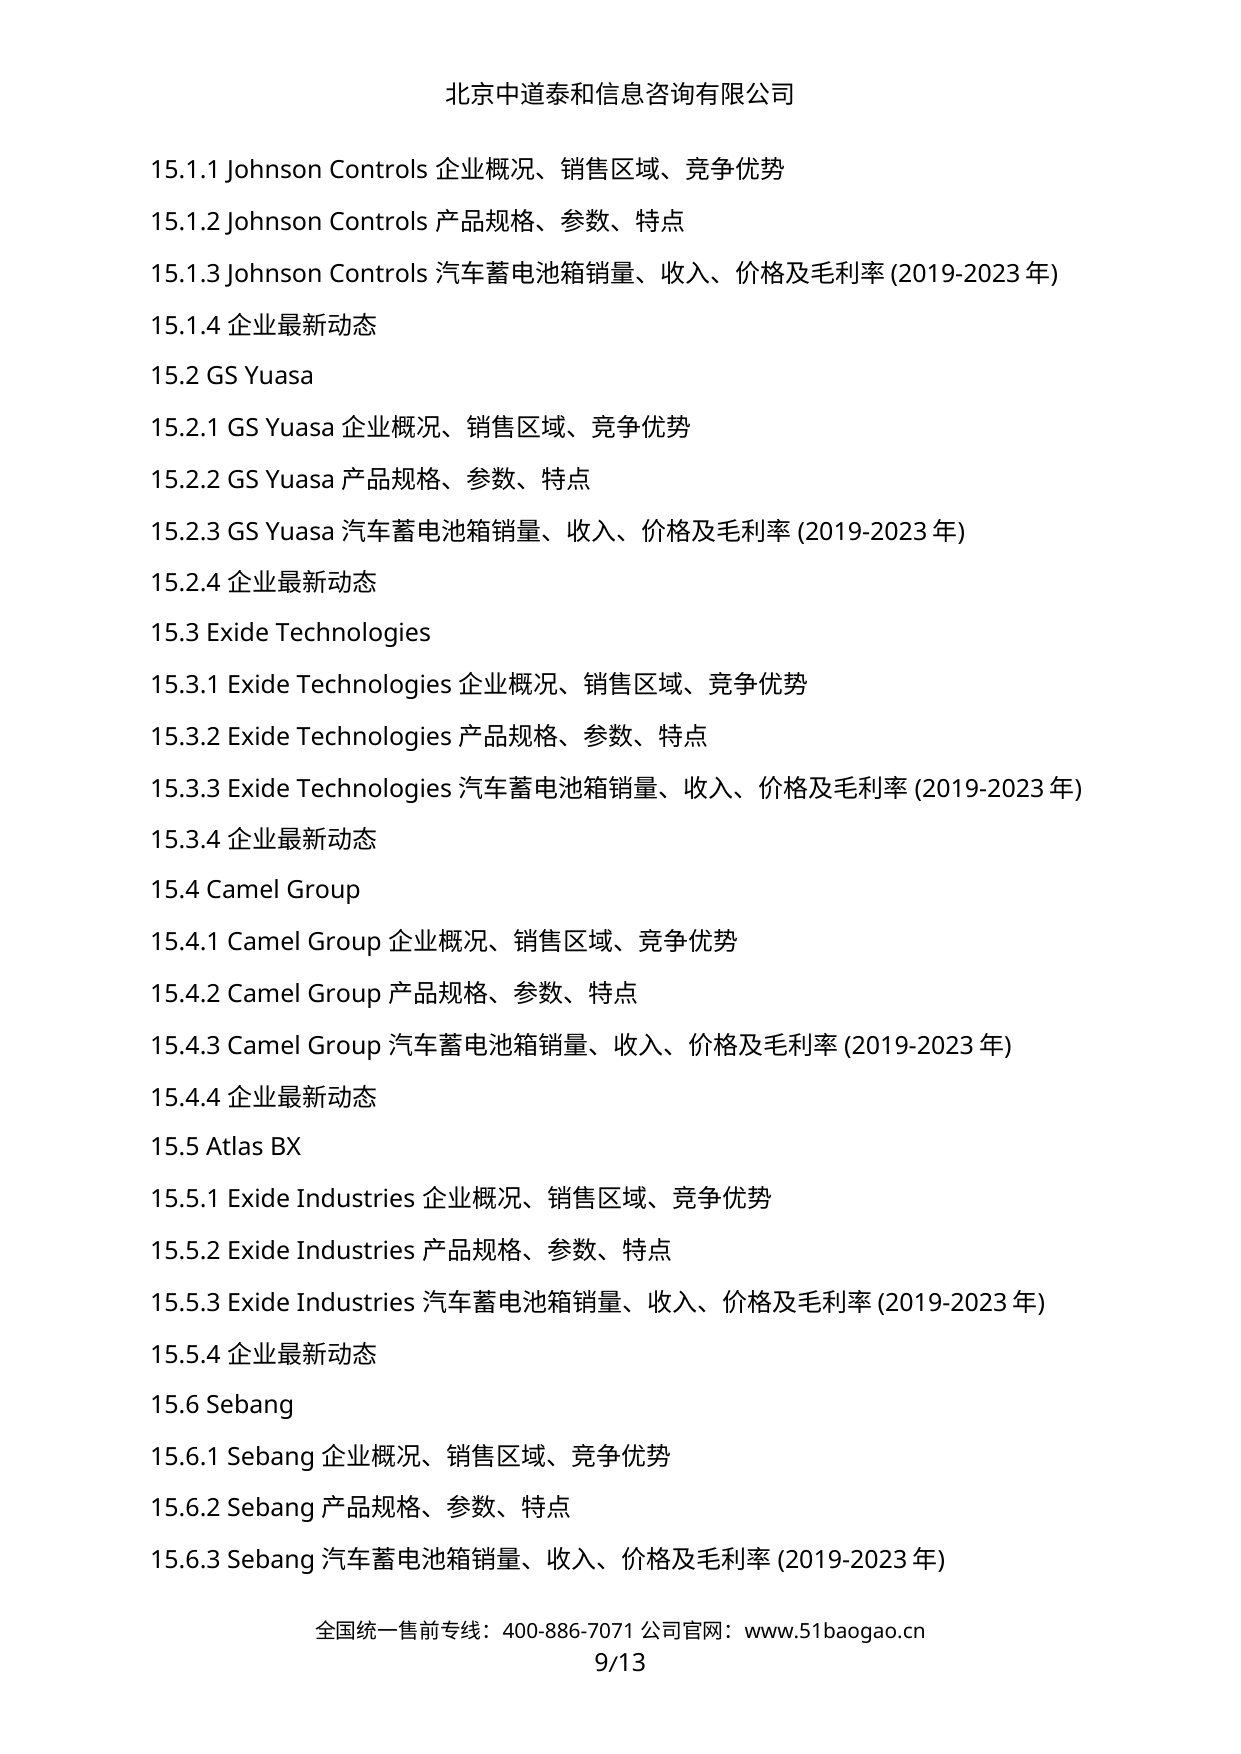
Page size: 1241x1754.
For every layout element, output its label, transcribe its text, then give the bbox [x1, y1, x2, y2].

text 15.6 Sebang [150, 1386, 1090, 1420]
text 15.1.4 企业最新动态 [150, 306, 1090, 342]
text 15.3.3 Exide Technologies 汽车蓄电池箱销量、收入、价格及毛利率 (2019-2023年) [150, 768, 1090, 804]
text 15.5.3 Exide Industries 汽车蓄电池箱销量、收入、价格及毛利率 (2019-2023年) [150, 1282, 1090, 1319]
text 15.2.3 GS Yuasa 汽车蓄电池箱销量、收入、价格及毛利率 (2019-2023年) [150, 511, 1090, 547]
text 15.6.1 Sebang 企业概况、销售区域、竞争优势 [150, 1436, 1090, 1472]
text 15.2.1 GS Yuasa 企业概况、销售区域、竞争优势 [150, 407, 1090, 443]
text 15.1.1 Johnson Controls 企业概况、销售区域、竞争优势 [150, 150, 1090, 186]
text 15.5.2 Exide Industries 产品规格、参数、特点 [150, 1231, 1090, 1267]
text 15.5.4 企业最新动态 [150, 1334, 1090, 1371]
text 15.5.1 Exide Industries 企业概况、销售区域、竞争优势 [150, 1179, 1090, 1215]
text 15.4.1 Camel Group 企业概况、销售区域、竞争优势 [150, 922, 1090, 958]
text 15.2.4 企业最新动态 [150, 563, 1090, 599]
text 15.4.3 Camel Group 汽车蓄电池箱销量、收入、价格及毛利率 (2019-2023年) [150, 1025, 1090, 1062]
text 15.6.2 Sebang 产品规格、参数、特点 [150, 1488, 1090, 1524]
text 15.3.4 企业最新动态 [150, 820, 1090, 856]
text 15.3.1 Exide Technologies 企业概况、销售区域、竞争优势 [150, 664, 1090, 701]
text 15.4.4 企业最新动态 [150, 1077, 1090, 1113]
text 15.3.2 Exide Technologies 产品规格、参数、特点 [150, 716, 1090, 752]
text 15.1.2 Johnson Controls 产品规格、参数、特点 [150, 202, 1090, 238]
text 15.4.2 Camel Group 产品规格、参数、特点 [150, 973, 1090, 1010]
text 15.1.3 Johnson Controls 汽车蓄电池箱销量、收入、价格及毛利率 (2019-2023年) [150, 254, 1090, 290]
text 15.4 Camel Group [150, 872, 1090, 906]
text 15.3 Exide Technologies [150, 615, 1090, 649]
text 15.6.3 Sebang 汽车蓄电池箱销量、收入、价格及毛利率 (2019-2023年) [150, 1540, 1090, 1576]
text 15.5 Atlas BX [150, 1129, 1090, 1163]
text 15.2 GS Yuasa [150, 357, 1090, 392]
text 15.2.2 GS Yuasa 产品规格、参数、特点 [150, 459, 1090, 495]
